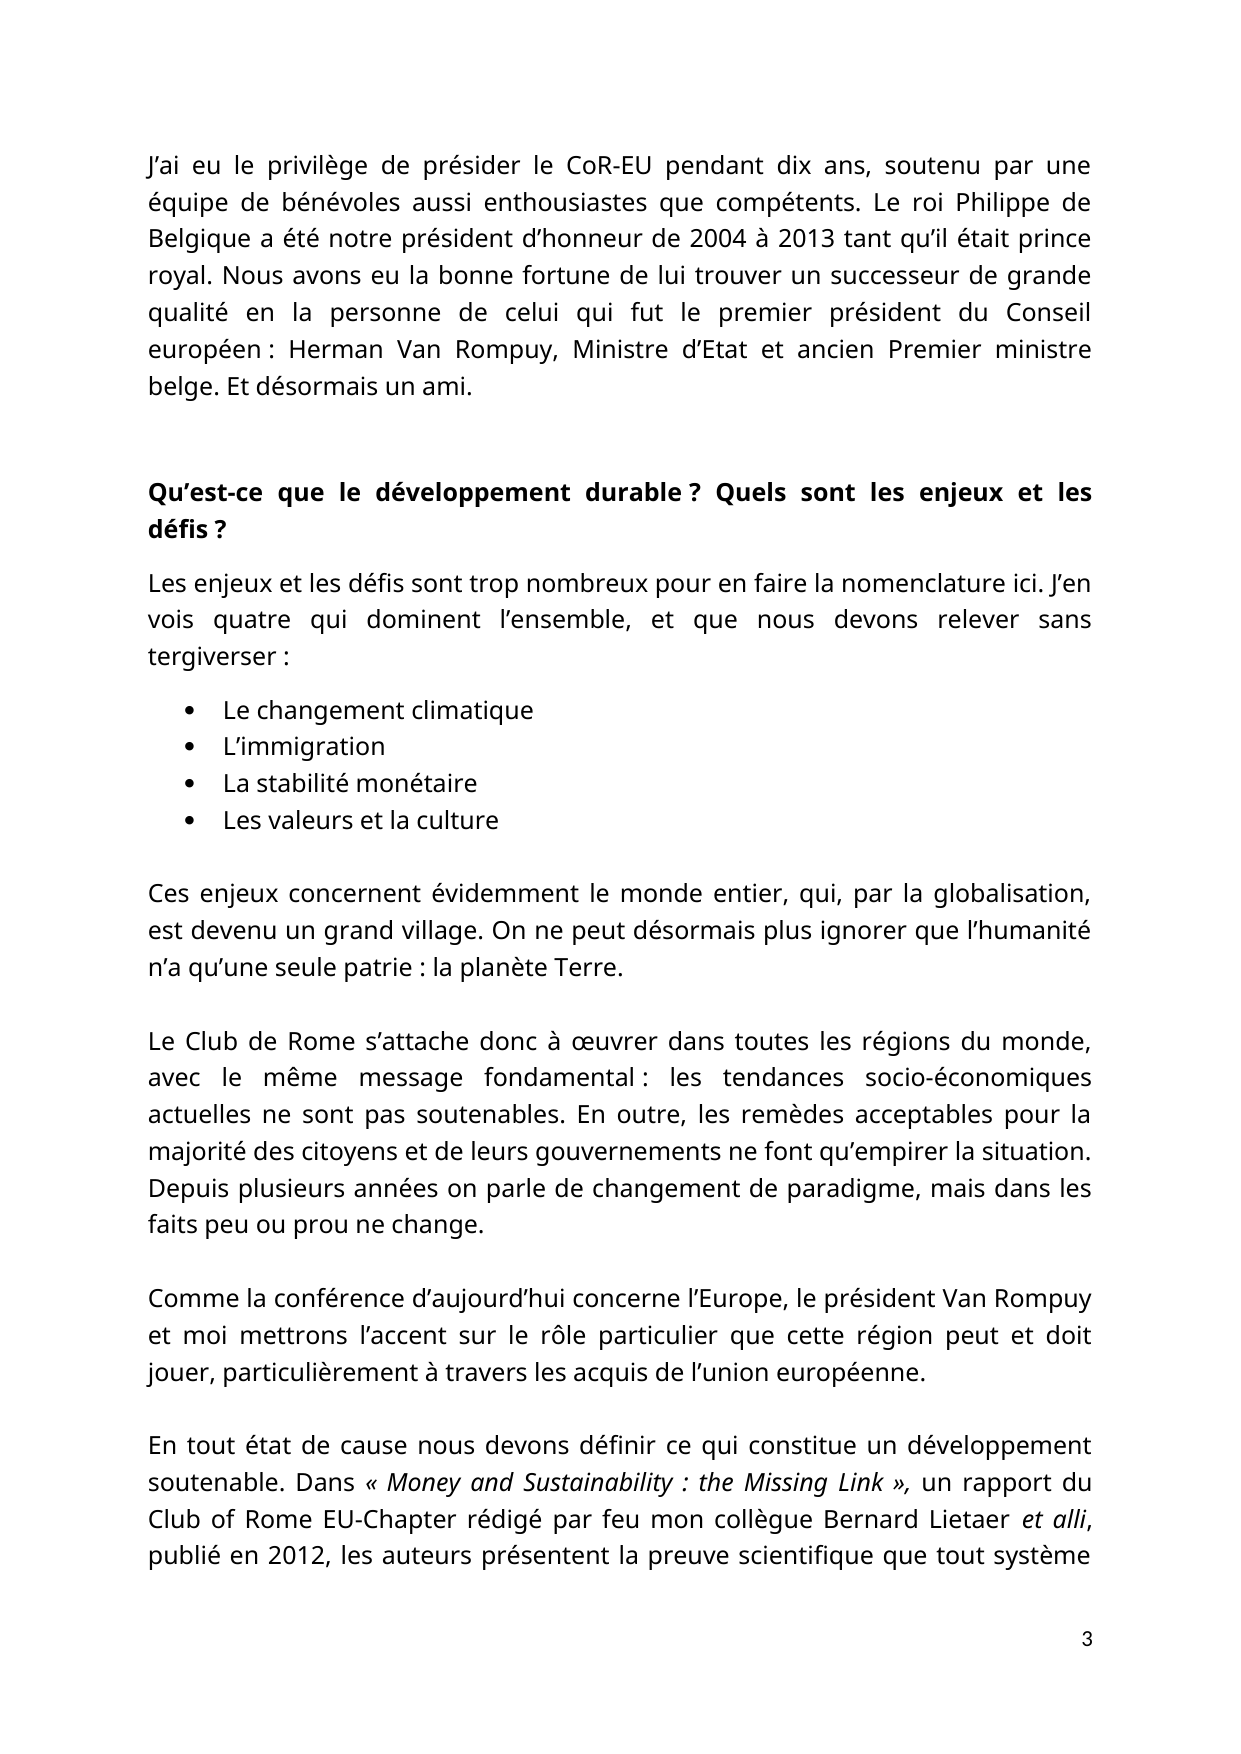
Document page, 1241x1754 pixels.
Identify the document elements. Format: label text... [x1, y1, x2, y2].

list L’immigration [185, 729, 1093, 763]
list Le Club de Rome s’attache donc à œuvrer dans toutes les régions du monde, avec le même message fondamental : les tendances socio-économiques actuelles ne sont pas soutenables. En outre, les remèdes acceptables pour la majorité des citoyens et de leurs gouvernements ne font qu’empirer la situation. Depuis plusieurs années on parle de changement de paradigme, mais dans les faits peu ou prou ne change. [148, 1023, 1093, 1241]
text J’ai eu le privilège de présider le CoR-EU pendant dix ans, soutenu par une équipe de bénévoles aussi enthousiastes que compétents. Le roi Philippe de Belgique a été notre président d’honneur de 2004 à 2013 tant qu’il était prince royal. Nous avons eu la bonne fortune de lui trouver un successeur de grande qualité en la personne de celui qui fut le premier président du Conseil européen : Herman Van Rompuy, Ministre d’Etat et ancien Premier ministre belge. Et désormais un ami. [148, 148, 1093, 402]
list Comme la conférence d’aujourd’hui concerne l’Europe, le président Van Rompuy et moi mettrons l’accent sur le rôle particulier que cette région peut et doit jouer, particulièrement à travers les acquis de l’union européenne. [148, 1281, 1093, 1388]
text Les enjeux et les défis sont trop nombreux pour en faire la nomenclature ici. J’en vois quatre qui dominent l’ensemble, et que nous devons relever sans tergiverser : [148, 565, 1093, 673]
list Les valeurs et la culture [185, 803, 1093, 837]
list La stabilité monétaire [185, 766, 1093, 800]
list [148, 1428, 1093, 1572]
text Qu’est-ce que le développement durable ? Quels sont les enjeux et les défis ? [148, 475, 1093, 546]
list Le changement climatique [185, 692, 1093, 726]
list Ces enjeux concernent évidemment le monde entier, qui, par la globalisation, est devenu un grand village. On ne peut désormais plus ignorer que l’humanité n’a qu’une seule patrie : la planète Terre. [148, 876, 1093, 984]
